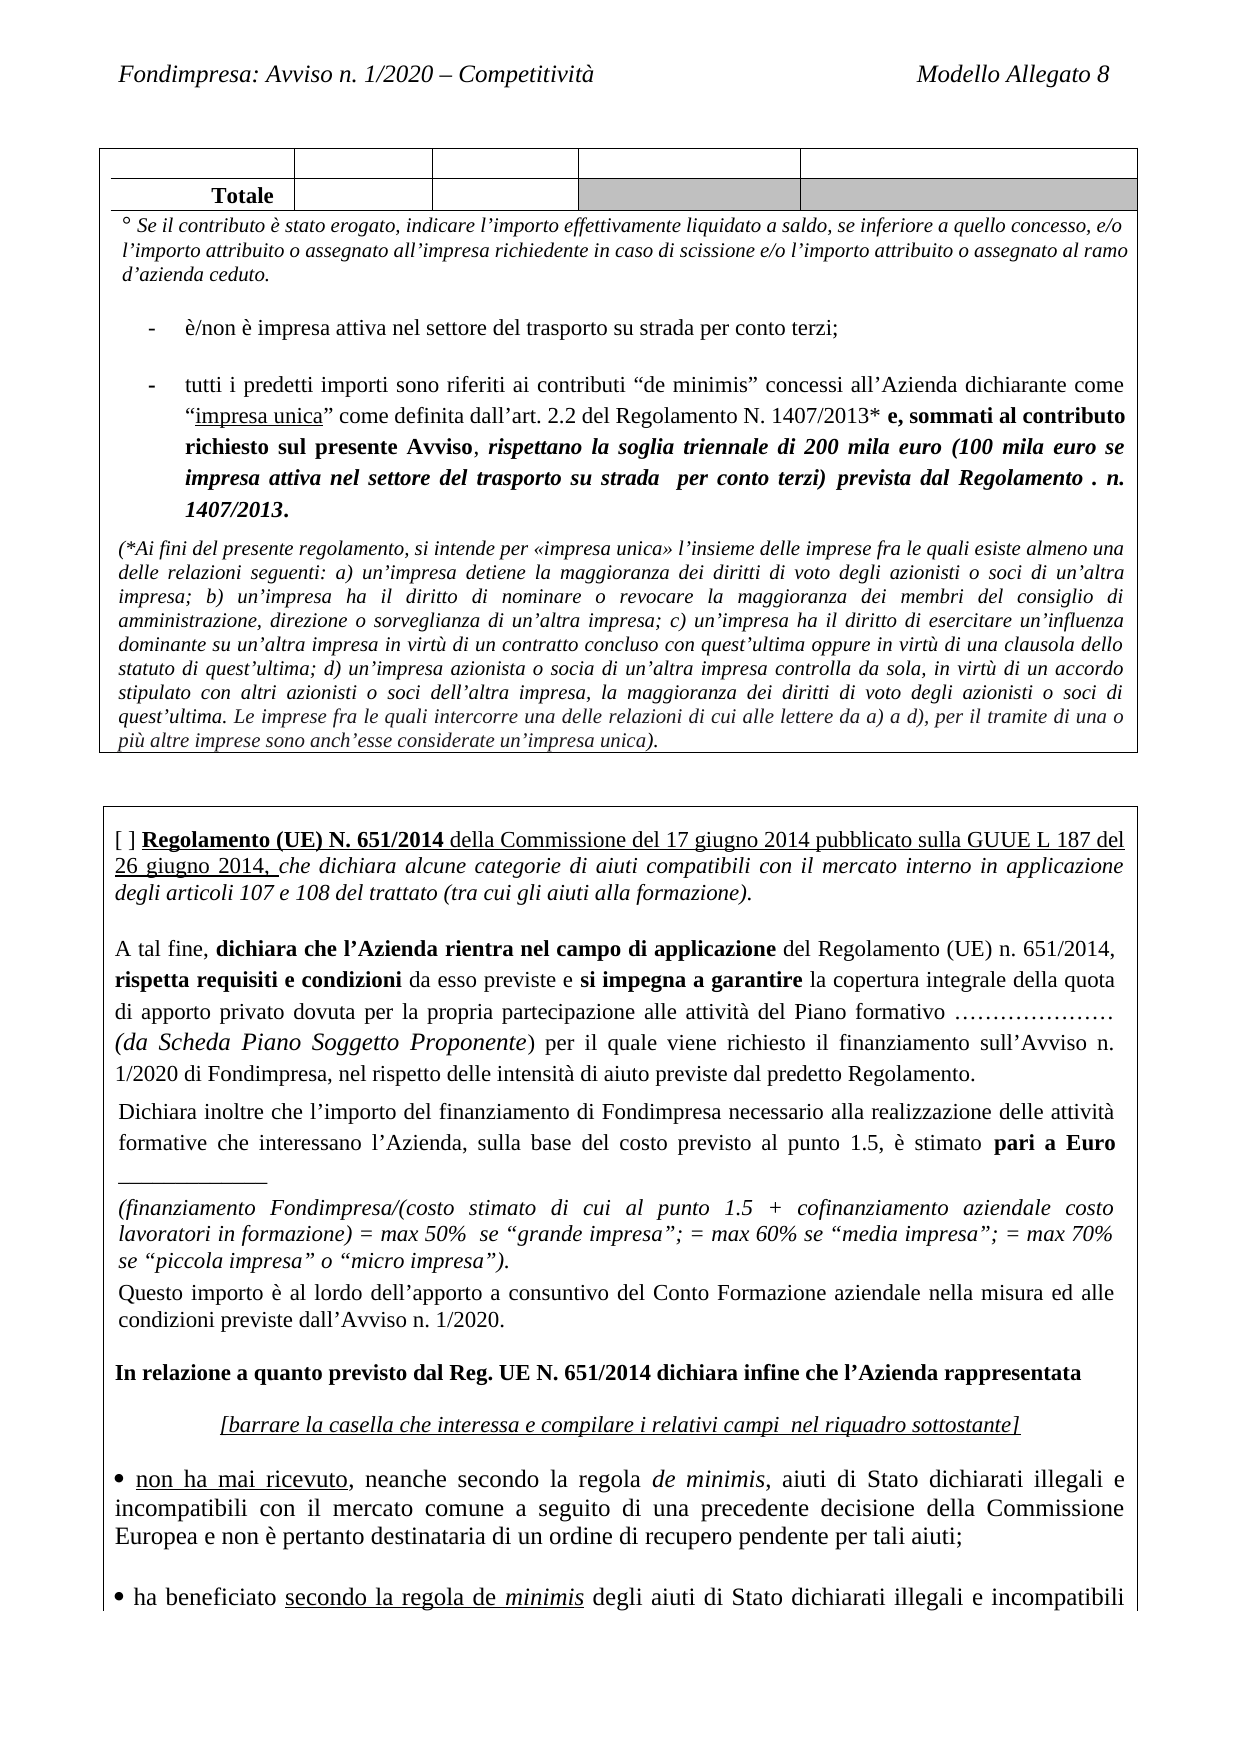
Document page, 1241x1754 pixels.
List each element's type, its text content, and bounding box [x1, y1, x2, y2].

table_cell In relazione a quanto previsto dal Reg. UE N. 651/2014 dichiara infine che l’Azienda rappresentata [barrare la casella che interessa e compilare i relativi campi nel riquadro sottostante] [104, 1359, 1137, 1464]
table_cell A tal fine, dichiara che l’Azienda rientra nel campo di applicazione del Regolamento (UE) n. 651/2014, rispetta requisiti e condizioni da esso previste e si impegna a garantire la copertura integrale della quota di apporto privato dovuta per la propria partecipazione alle attività del Piano formativo ………………… (da Scheda Piano Soggetto Proponente) per il quale viene richiesto il finanziamento sull’Avviso n. 1/2020 di Fondimpresa, nel rispetto delle intensità di aiuto previste dal predetto Regolamento. Dichiara inoltre che l’importo del finanziamento di Fondimpresa necessario alla realizzazione delle attività formative che interessano l’Azienda, sulla base del costo previsto al punto 1.5, è stimato pari a Euro _____________ (finanziamento Fondimpresa/(costo stimato di cui al punto 1.5 + cofinanziamento aziendale costo lavoratori in formazione) = max 50% se “grande impresa”; = max 60% se “media impresa”; = max 70% se “piccola impresa” o “micro impresa”). Questo importo è al lordo dell’apporto a consuntivo del Conto Formazione aziendale nella misura ed alle condizioni previste dall’Avviso n. 1/2020. [104, 932, 1137, 1358]
table_cell non ha mai ricevuto, neanche secondo la regola de minimis, aiuti di Stato dichiarati illegali e incompatibili con il mercato comune a seguito di una precedente decisione della Commissione Europea e non è pertanto destinataria di un ordine di recupero pendente per tali aiuti; [104, 1464, 1137, 1569]
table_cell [104, 1569, 1137, 1611]
table_header [ ] Regolamento (UE) N. 651/2014 della Commissione del 17 giugno 2014 pubblicato sulla GUUE L 187 del 26 giugno 2014, che dichiara alcune categorie di aiuti compatibili con il mercato interno in applicazione degli articoli 107 e 108 del trattato (tra cui gli aiuti alla formazione). [104, 807, 1137, 932]
